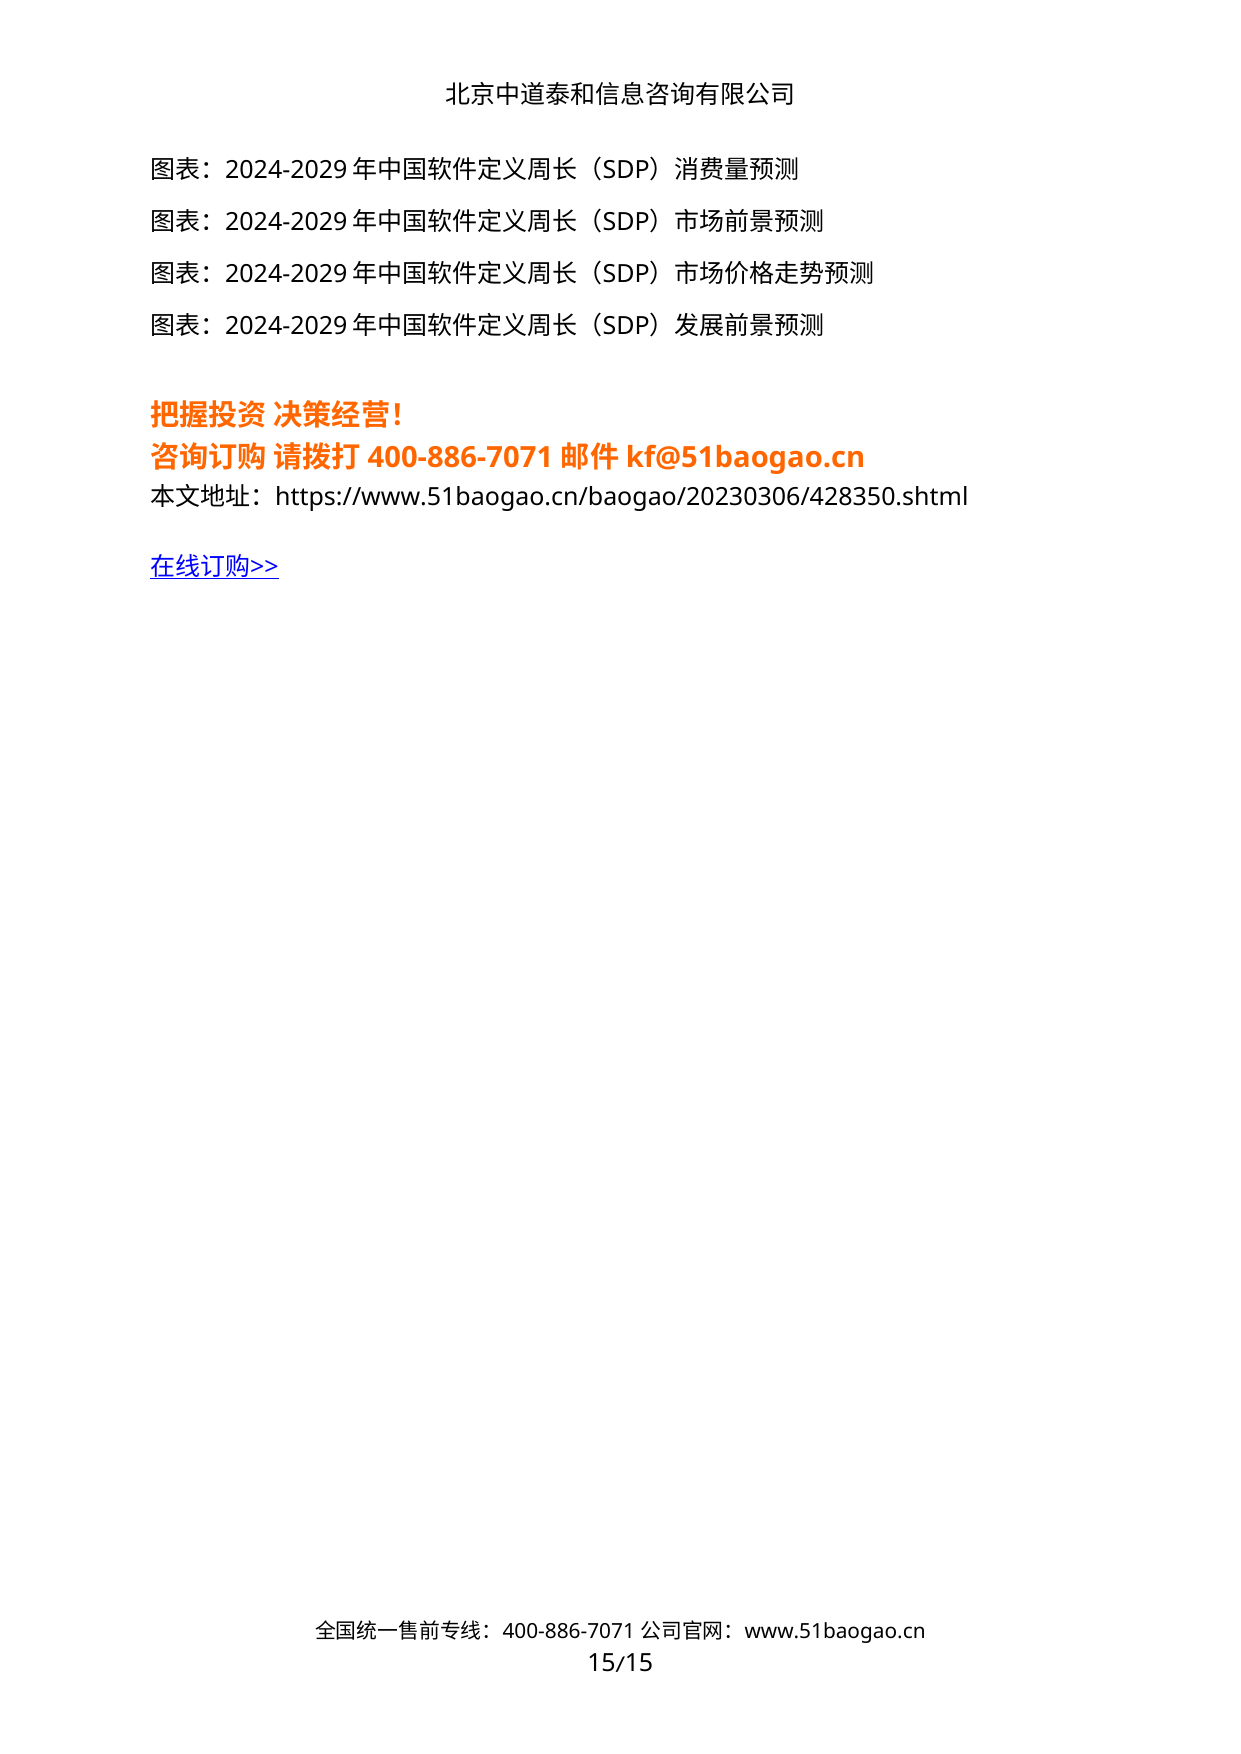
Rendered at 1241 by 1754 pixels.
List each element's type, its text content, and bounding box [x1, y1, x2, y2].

text 图表：2024-2029年中国软件定义周长（SDP）市场价格走势预测 [150, 254, 1090, 290]
text 图表：2024-2029年中国软件定义周长（SDP）发展前景预测 [150, 306, 1090, 342]
text 图表：2024-2029年中国软件定义周长（SDP）消费量预测 [150, 150, 1090, 186]
text 图表：2024-2029年中国软件定义周长（SDP）市场前景预测 [150, 202, 1090, 238]
text 在线订购>> [150, 512, 1090, 583]
text 把握投资 决策经营！咨询订购 请拨打 400-886-7071 邮件 kf@51baogao.cn本文地址：https://www.51baogao.cn/baogao/20230306/428350.shtml [150, 357, 1090, 512]
